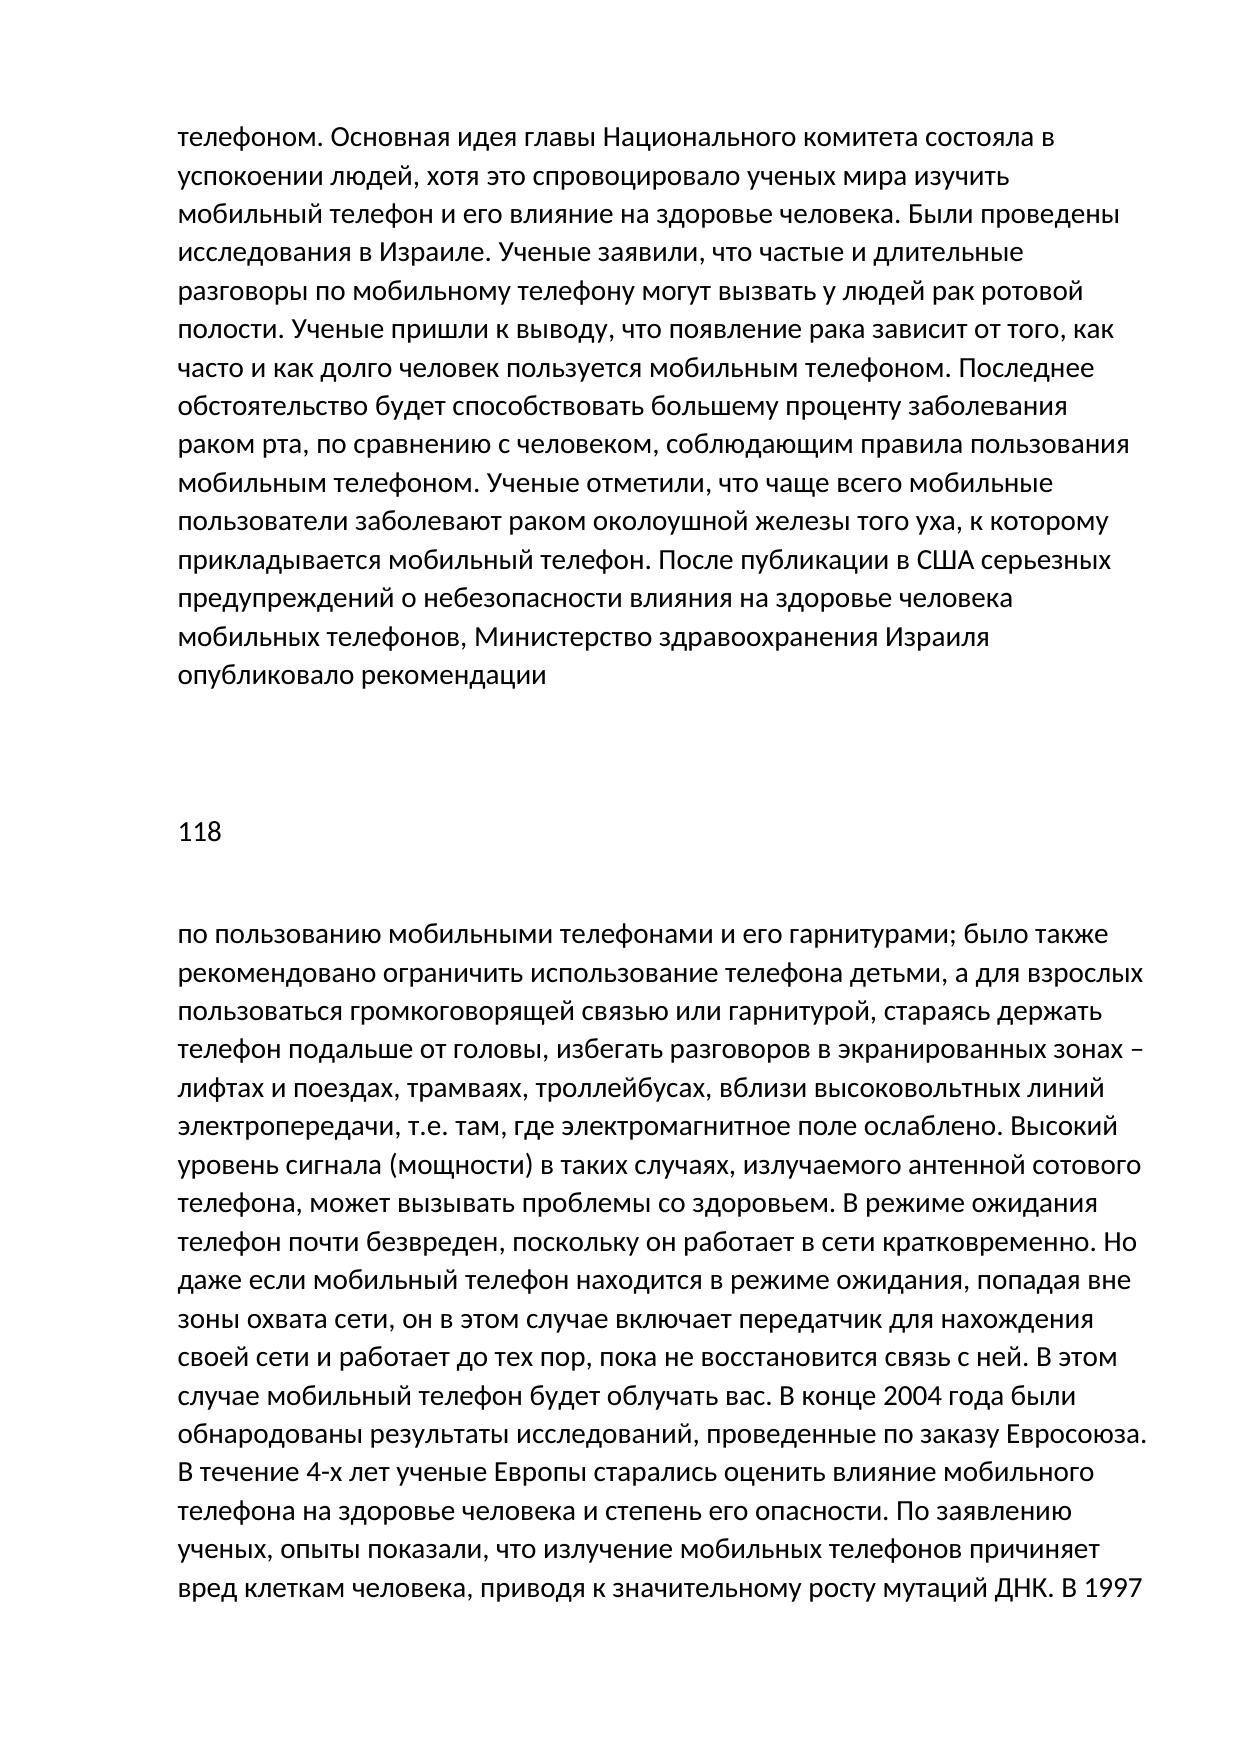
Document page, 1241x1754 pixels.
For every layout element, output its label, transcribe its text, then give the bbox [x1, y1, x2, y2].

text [177, 118, 1152, 692]
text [177, 915, 1152, 1604]
text 118 [177, 813, 1152, 849]
